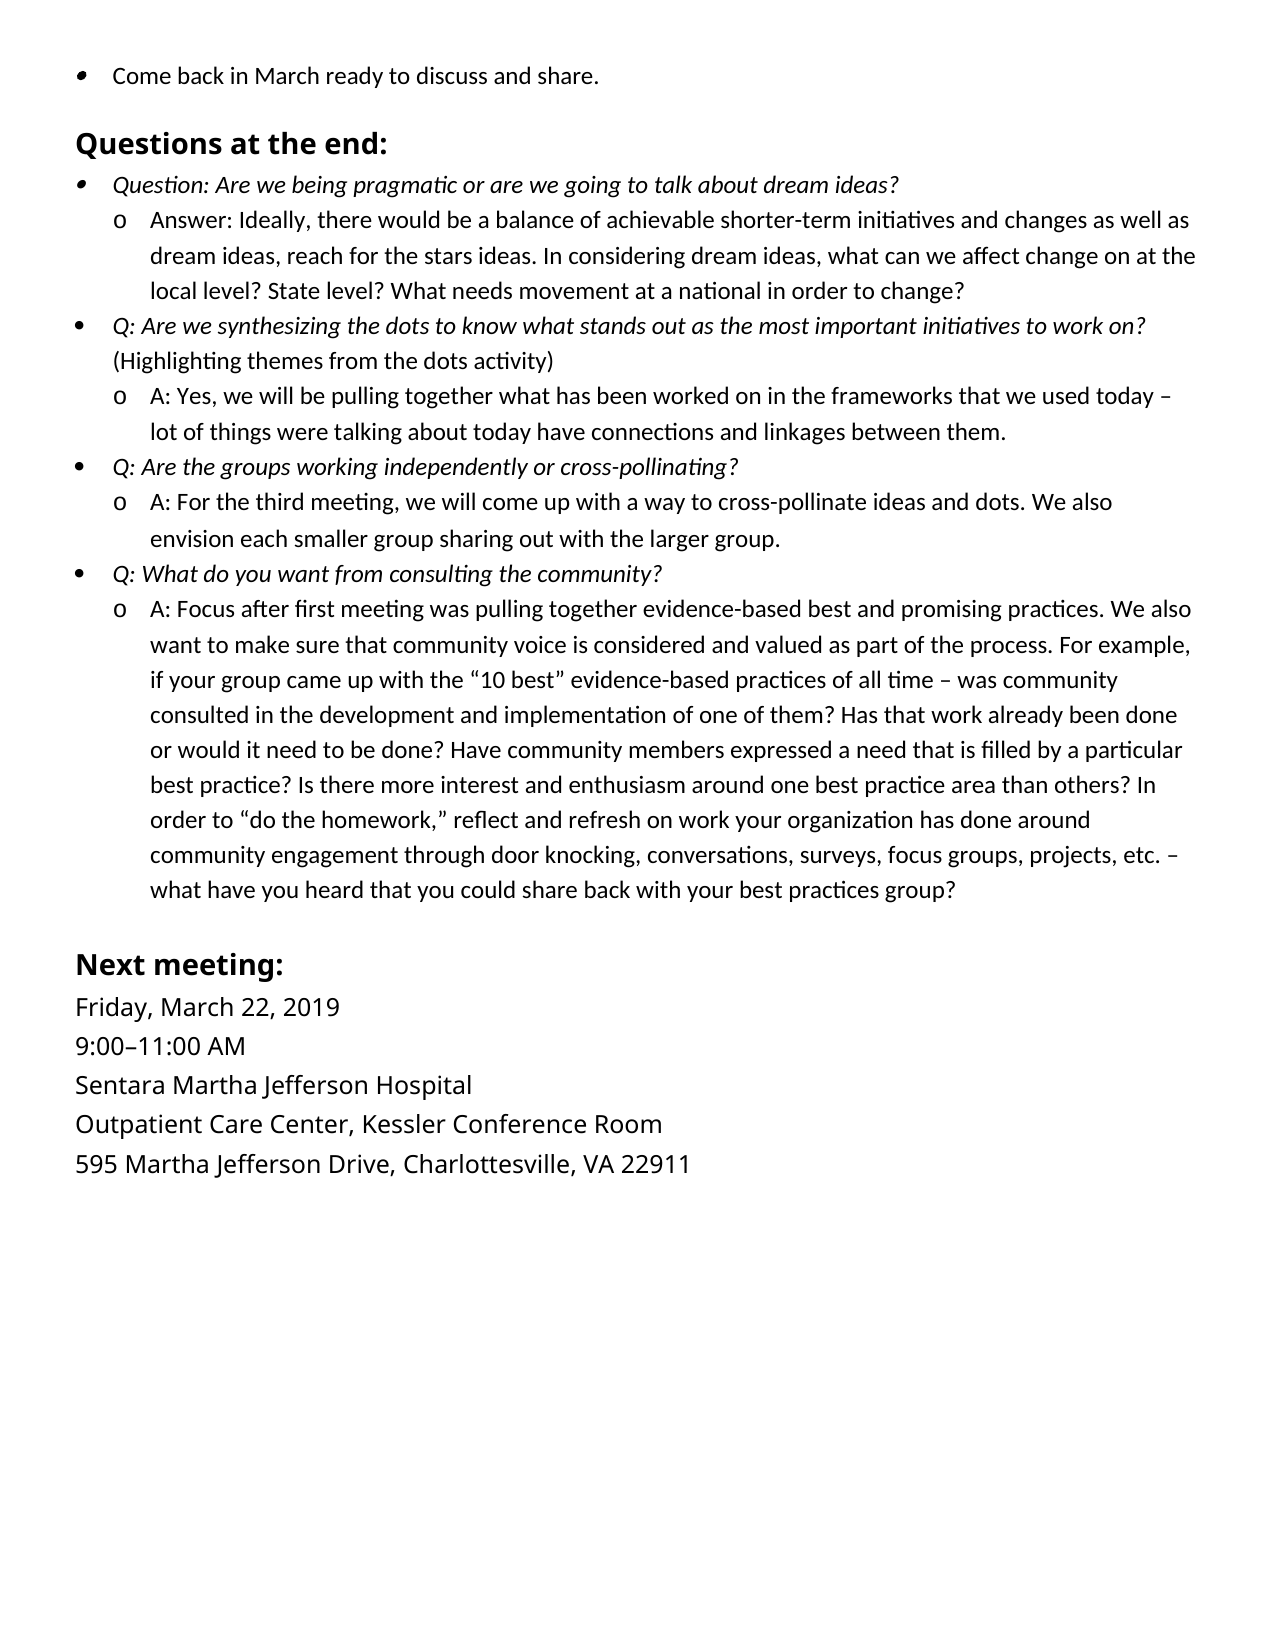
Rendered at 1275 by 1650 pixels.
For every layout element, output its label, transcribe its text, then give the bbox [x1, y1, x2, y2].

text 9:00–11:00 AM [75, 1029, 1200, 1063]
list Come back in March ready to discuss and share. [75, 60, 1200, 120]
list Q: Are the groups working independently or cross-pollinating? [75, 452, 1200, 482]
text Sentara Martha Jefferson Hospital [75, 1068, 1200, 1102]
list A: For the third meeting, we will come up with a way to cross-pollinate ideas and dots. We also envision each smaller group sharing out with the larger group. [112, 487, 1200, 553]
list A: Yes, we will be pulling together what has been worked on in the frameworks that we used today – lot of things were talking about today have connections and linkages between them. [112, 380, 1200, 447]
list Answer: Ideally, there would be a balance of achievable shorter-term initiatives and changes as well as dream ideas, reach for the stars ideas. In considering dream ideas, what can we affect change on at the local level? State level? What needs movement at a national in order to change? [112, 204, 1200, 306]
list A: Focus after first meeting was pulling together evidence-based best and promising practices. We also want to make sure that community voice is considered and valued as part of the process. For example, if your group came up with the “10 best” evidence-based practices of all time – was community consulted in the development and implementation of one of them? Has that work already been done or would it need to be done? Have community members expressed a need that is filled by a particular best practice? Is there more interest and enthusiasm around one best practice area than others? In order to “do the homework,” reflect and refresh on work your organization has done around community engagement through door knocking, conversations, surveys, focus groups, projects, etc. – what have you heard that you could share back with your best practices group? [112, 593, 1200, 904]
list Q: Are we synthesizing the dots to know what stands out as the most important initiatives to work on? (Highlighting themes from the dots activity) [75, 310, 1200, 376]
text Next meeting: [75, 944, 1200, 984]
text Outpatient Care Center, Kessler Conference Room [75, 1107, 1200, 1141]
text Friday, March 22, 2019 [75, 990, 1200, 1024]
text 595 Martha Jefferson Drive, Charlottesville, VA 22911 [75, 1146, 1200, 1180]
list Q: What do you want from consulting the community? [75, 558, 1200, 588]
text Questions at the end: [75, 123, 1200, 163]
list Question: Are we being pragmatic or are we going to talk about dream ideas? [75, 169, 1200, 199]
